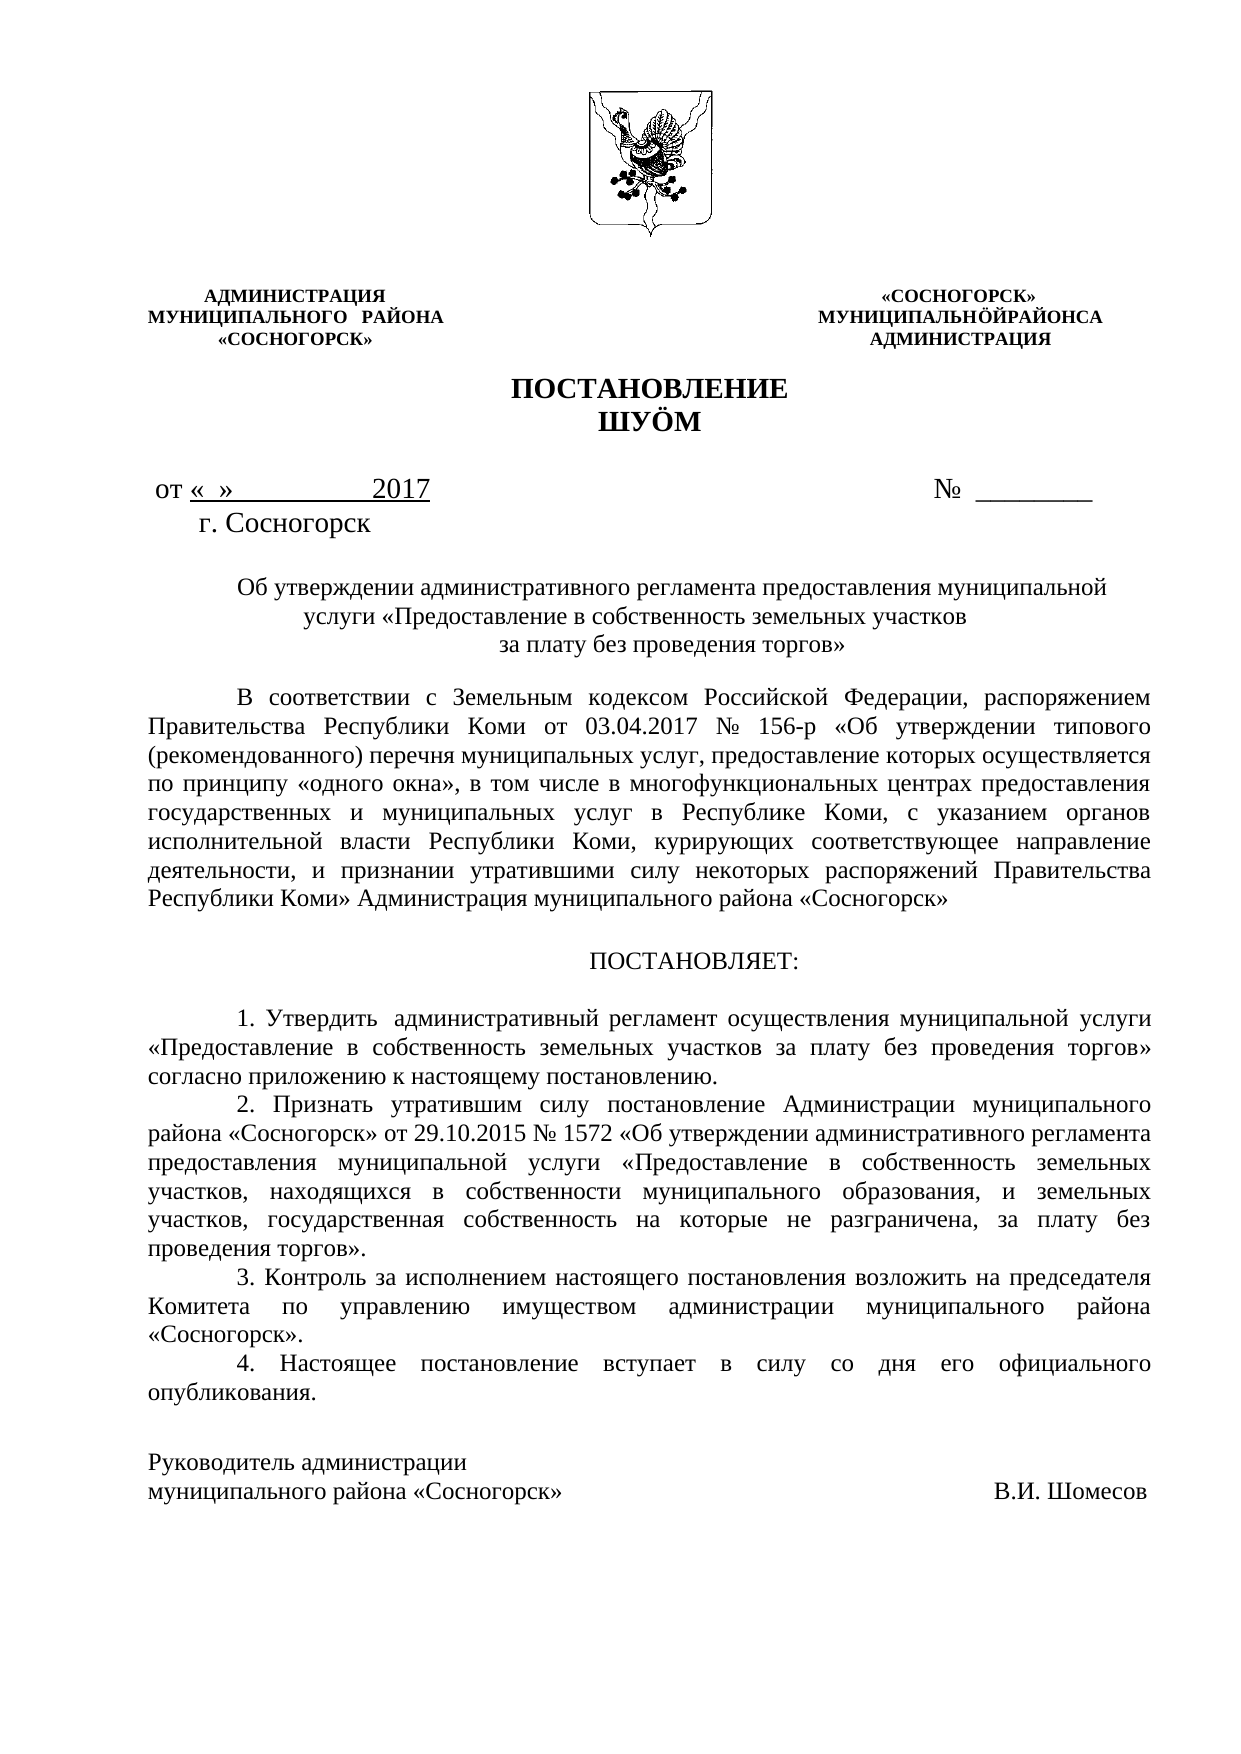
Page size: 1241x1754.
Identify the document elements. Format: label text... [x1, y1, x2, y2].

text муниципального района «Сосногорск» В.И. Шомесов [148, 1476, 1152, 1504]
text ПОСТАНОВЛЕНИЕ [148, 371, 1152, 404]
table_header Об утверждении административного регламента предоставления муниципальной услуги «Предоставление в собственность земельных участков за плату без проведения торгов» [148, 572, 1122, 682]
text ШУÖМ [148, 404, 1152, 438]
text Руководитель администрации [148, 1447, 1152, 1476]
text АДМИНИСТРАЦИЯ «СОСНОГОРСК» [148, 284, 1152, 306]
text 3. Контроль за исполнением настоящего постановления возложить на председателя Комитета по управлению имуществом администрации муниципального района «Сосногорск». [148, 1262, 1152, 1348]
text от « » 2017 № ________ [148, 471, 1152, 505]
text «СОСНОГОРСК» АДМИНИСТРАЦИЯ [148, 328, 1152, 349]
text МУНИЦИПАЛЬНОГО РАЙОНА МУНИЦИПАЛЬНÖЙРАЙОНСА [148, 306, 1152, 328]
text 4. Настоящее постановление вступает в силу со дня его официального опубликования. [148, 1348, 1152, 1406]
text г. Сосногорск [148, 505, 1152, 538]
text В соответствии с Земельным кодексом Российской Федерации, распоряжением Правительства Республики Коми от 03.04.2017 № 156-р «Об утверждении типового (рекомендованного) перечня муниципальных услуг, предоставление которых осуществляется по принципу «одного окна», в том числе в многофункциональных центрах предоставления государственных и муниципальных услуг в Республике Коми, с указанием органов исполнительной власти Республики Коми, курирующих соответствующее направление деятельности, и признании утратившими силу некоторых распоряжений Правительства Республики Коми» Администрация муниципального района «Сосногорск» [148, 682, 1152, 912]
text ПОСТАНОВЛЯЕТ: [148, 946, 1152, 974]
text 2. Признать утратившим силу постановление Администрации муниципального района «Сосногорск» от 29.10.2015 № 1572 «Об утверждении административного регламента предоставления муниципальной услуги «Предоставление в собственность земельных участков, находящихся в собственности муниципального образования, и земельных участков, государственная собственность на которые не разграничена, за плату без проведения торгов». [148, 1089, 1152, 1262]
text 1. Утвердить административный регламент осуществления муниципальной услуги «Предоставление в собственность земельных участков за плату без проведения торгов» согласно приложению к настоящему постановлению. [148, 1003, 1152, 1089]
